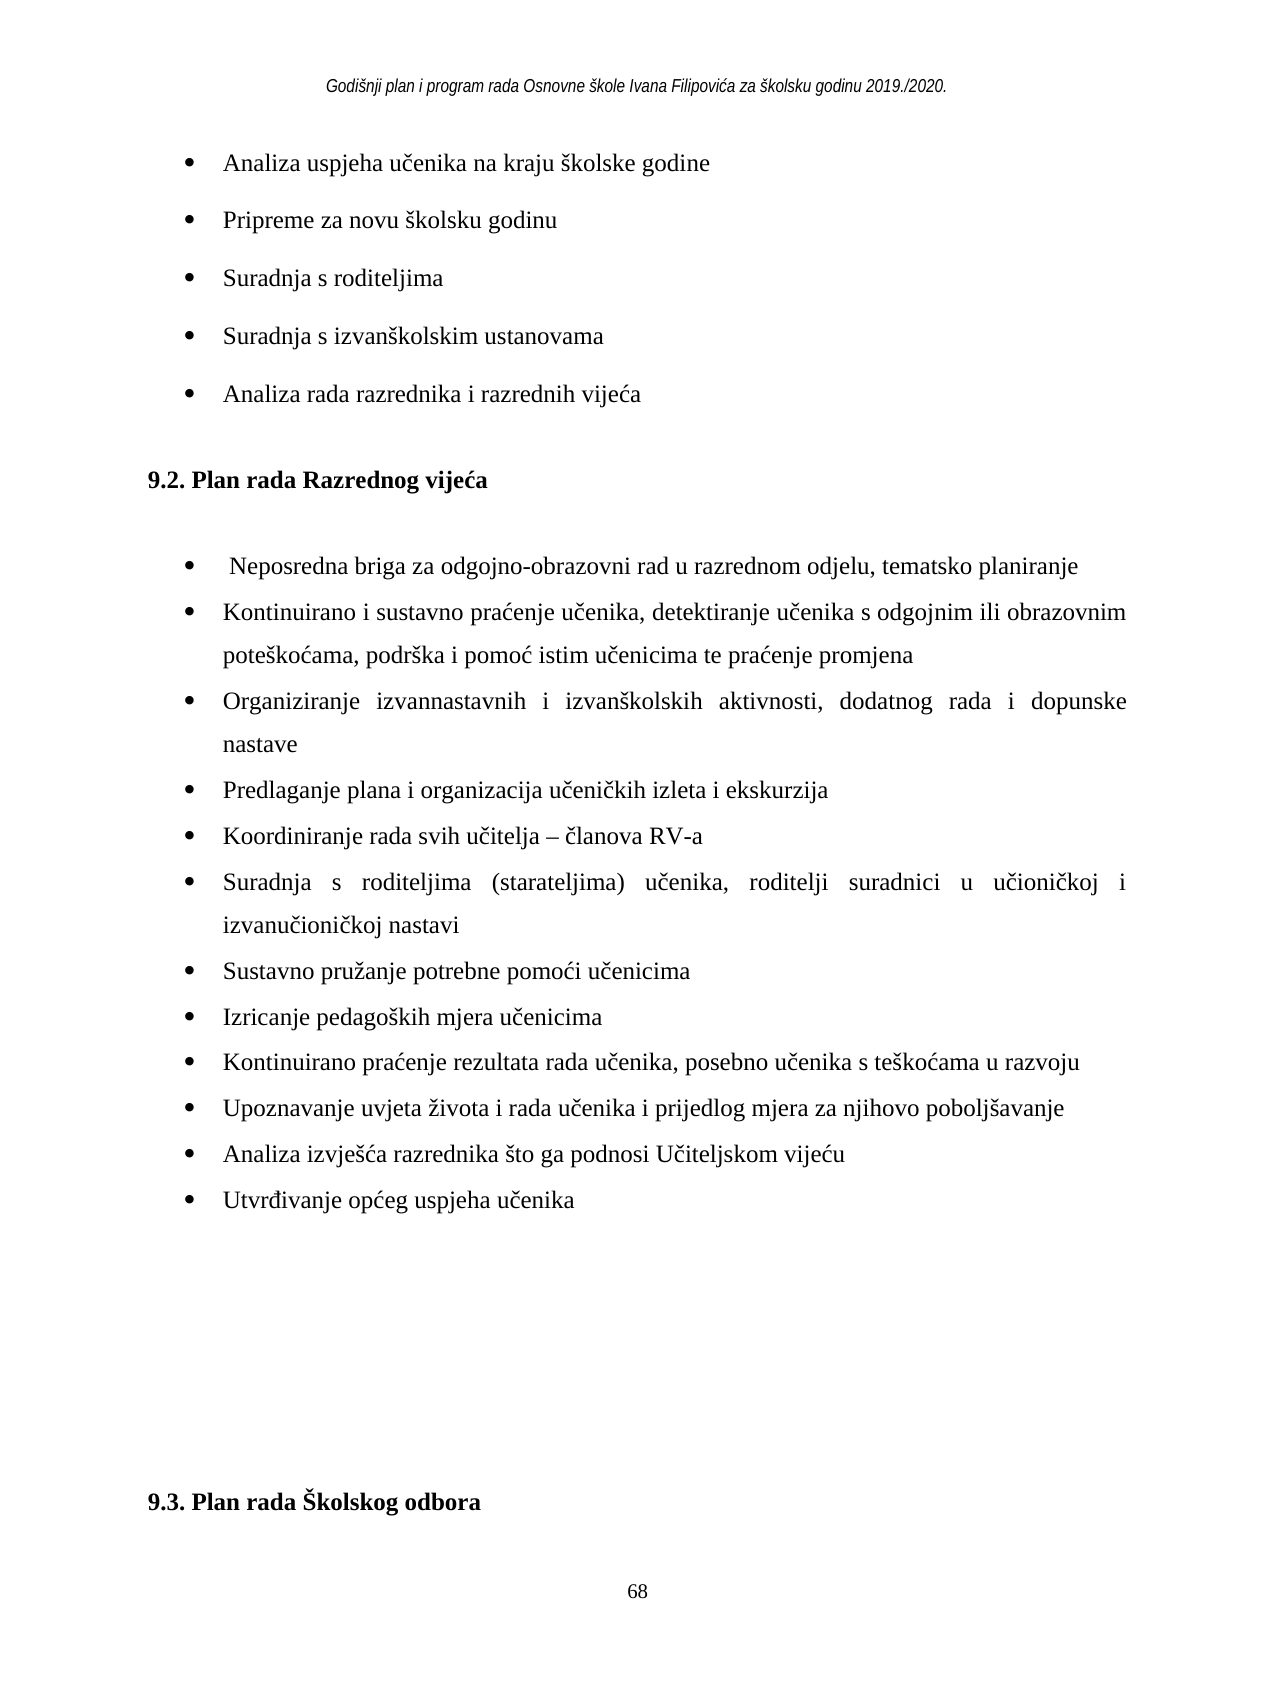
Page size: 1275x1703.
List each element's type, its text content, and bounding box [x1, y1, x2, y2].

list Sustavno pružanje potrebne pomoći učenicima [185, 956, 1127, 984]
list Suradnja s roditeljima (starateljima) učenika, roditelji suradnici u učioničkoj i izvanučioničkoj nastavi [185, 867, 1127, 939]
list Analiza rada razrednika i razrednih vijeća [185, 379, 1127, 408]
list Organiziranje izvannastavnih i izvanškolskih aktivnosti, dodatnog rada i dopunske nastave [185, 686, 1127, 758]
list Kontinuirano praćenje rezultata rada učenika, posebno učenika s teškoćama u razvoju [185, 1047, 1127, 1076]
list Analiza uspjeha učenika na kraju školske godine [185, 148, 1127, 176]
list Kontinuirano i sustavno praćenje učenika, detektiranje učenika s odgojnim ili obrazovnim poteškoćama, podrška i pomoć istim učenicima te praćenje promjena [185, 597, 1127, 669]
text 9.2. Plan rada Razrednog vijeća [148, 465, 1127, 494]
list Suradnja s roditeljima [185, 263, 1127, 292]
list Utvrđivanje općeg uspjeha učenika [185, 1185, 1127, 1214]
list Pripreme za novu školsku godinu [185, 205, 1127, 234]
text 9.3. Plan rada Školskog odbora [148, 1487, 1127, 1516]
list Predlaganje plana i organizacija učeničkih izleta i ekskurzija [185, 775, 1127, 804]
list Koordiniranje rada svih učitelja – članova RV-a [185, 821, 1127, 850]
list Upoznavanje uvjeta života i rada učenika i prijedlog mjera za njihovo poboljšavanje [185, 1093, 1127, 1122]
list Analiza izvješća razrednika što ga podnosi Učiteljskom vijeću [185, 1139, 1127, 1168]
list Izricanje pedagoških mjera učenicima [185, 1002, 1127, 1030]
list Suradnja s izvanškolskim ustanovama [185, 321, 1127, 350]
list Neposredna briga za odgojno-obrazovni rad u razrednom odjelu, tematsko planiranje [185, 551, 1127, 580]
